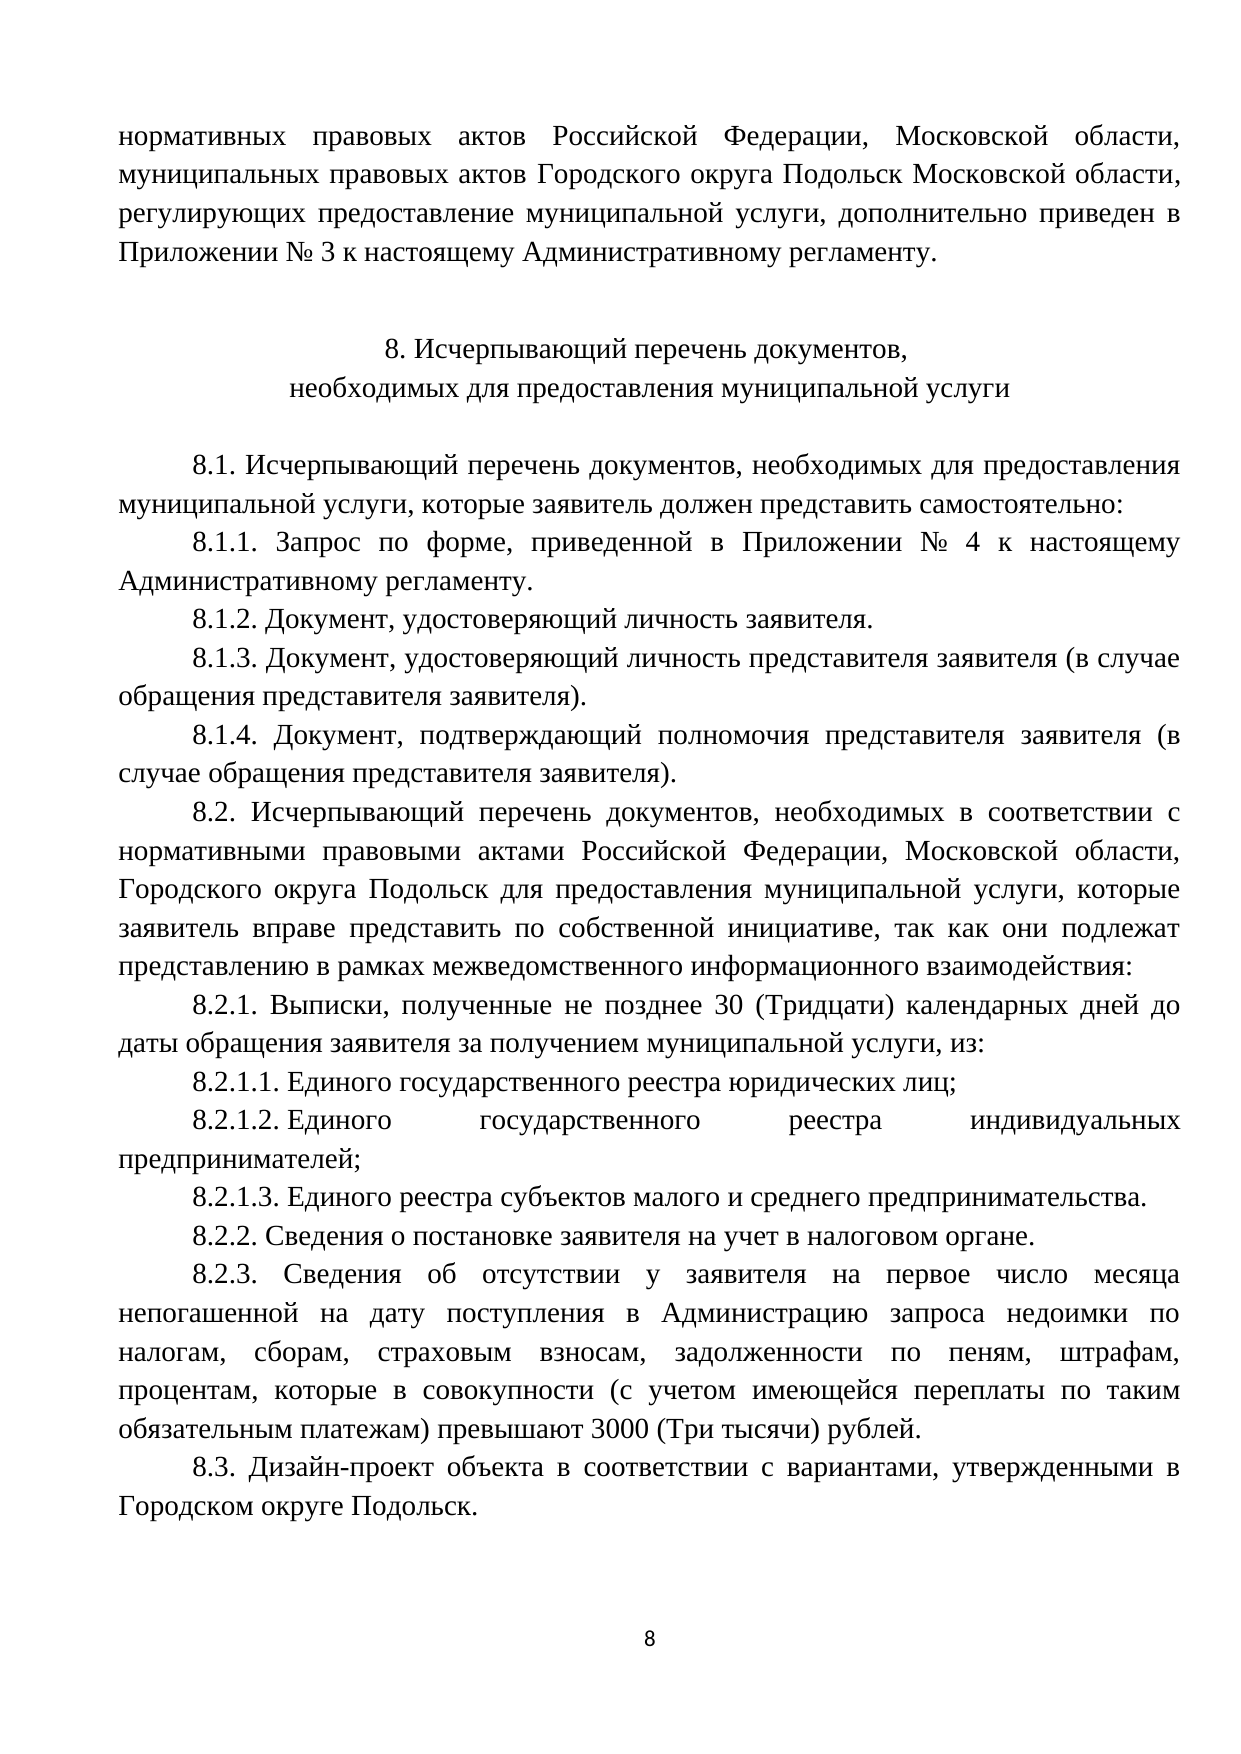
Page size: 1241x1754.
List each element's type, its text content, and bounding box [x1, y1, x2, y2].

text 8.2.1.1. Единого государственного реестра юридических лиц; [118, 1064, 1181, 1097]
text 8.1.2. Документ, удостоверяющий личность заявителя. [118, 601, 1181, 635]
text 8.2.1. Выписки, полученные не позднее 30 (Тридцати) календарных дней до даты обращения заявителя за получением муниципальной услуги, из: [118, 987, 1181, 1059]
text 8.2. Исчерпывающий перечень документов, необходимых в соответствии с нормативными правовыми актами Российской Федерации, Московской области, Городского округа Подольск для предоставления муниципальной услуги, которые заявитель вправе представить по собственной инициативе, так как они подлежат представлению в рамках межведомственного информационного взаимодействия: [118, 794, 1181, 982]
text 8.2.2. Сведения о постановке заявителя на учет в налоговом органе. [118, 1218, 1181, 1252]
subtitle 8. Исчерпывающий перечень документов, необходимых для предоставления муниципальной услуги [118, 332, 1181, 404]
text 8.2.1.3. Единого реестра субъектов малого и среднего предпринимательства. [118, 1179, 1181, 1213]
text 8.1.3. Документ, удостоверяющий личность представителя заявителя (в случае обращения представителя заявителя). [118, 640, 1181, 712]
text 8.1. Исчерпывающий перечень документов, необходимых для предоставления муниципальной услуги, которые заявитель должен представить самостоятельно: [118, 447, 1181, 519]
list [118, 118, 1181, 267]
text 8.2.1.2. Единого государственного реестра индивидуальных предпринимателей; [118, 1102, 1181, 1174]
text 8.1.1. Запрос по форме, приведенной в Приложении № 4 к настоящему Административному регламенту. [118, 524, 1181, 596]
text 8.2.3. Сведения об отсутствии у заявителя на первое число месяца непогашенной на дату поступления в Администрацию запроса недоимки по налогам, сборам, страховым взносам, задолженности по пеням, штрафам, процентам, которые в совокупности (с учетом имеющейся переплаты по таким обязательным платежам) превышают 3000 (Три тысячи) рублей. [118, 1257, 1181, 1444]
text 8.3. Дизайн-проект объекта в соответствии с вариантами, утвержденными в Городском округе Подольск. [118, 1449, 1181, 1521]
text 8.1.4. Документ, подтверждающий полномочия представителя заявителя (в случае обращения представителя заявителя). [118, 717, 1181, 789]
